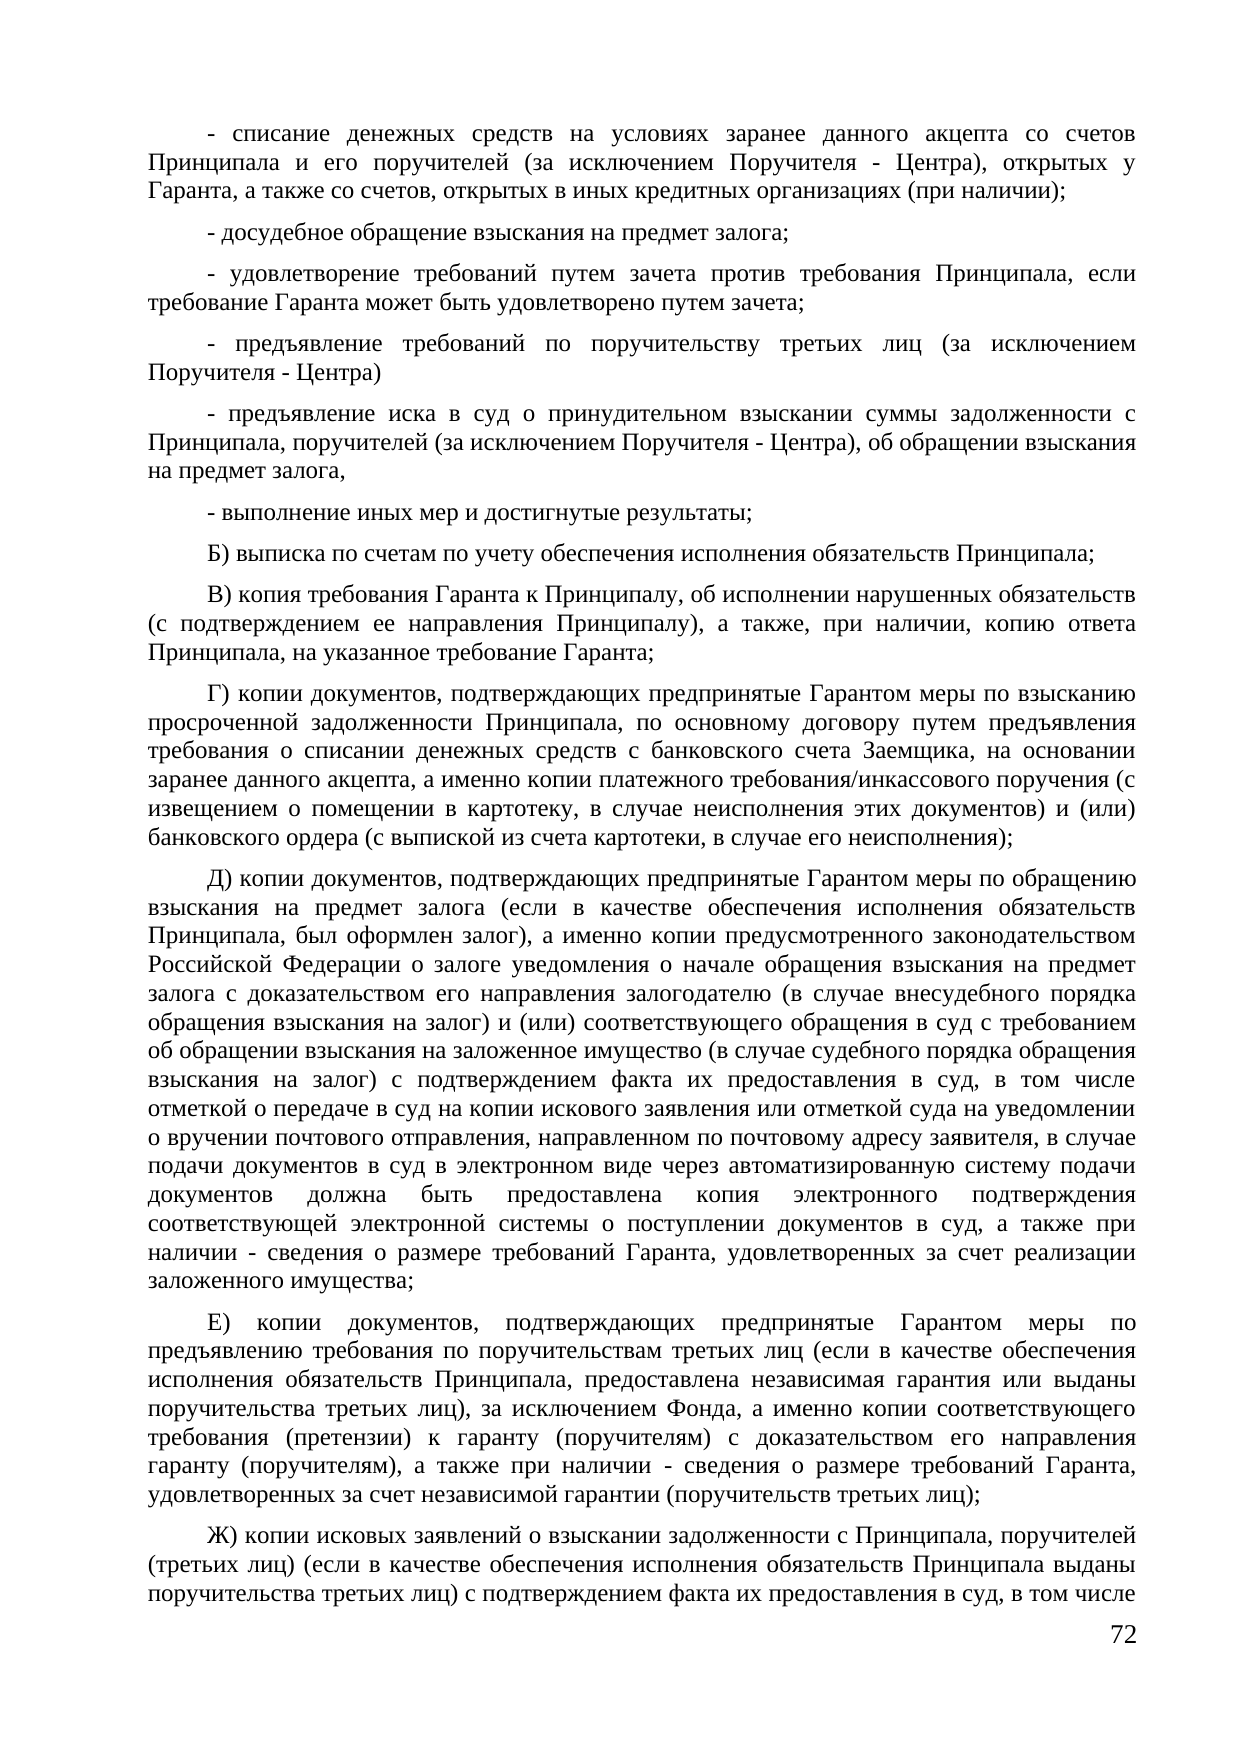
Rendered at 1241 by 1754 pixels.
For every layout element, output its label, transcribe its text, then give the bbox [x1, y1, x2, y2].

text Д) копии документов, подтверждающих предпринятые Гарантом меры по обращению взыскания на предмет залога (если в качестве обеспечения исполнения обязательств Принципала, был оформлен залог), а именно копии предусмотренного законодательством Российской Федерации о залоге уведомления о начале обращения взыскания на предмет залога с доказательством его направления залогодателю (в случае внесудебного порядка обращения взыскания на залог) и (или) соответствующего обращения в суд с требованием об обращении взыскания на заложенное имущество (в случае судебного порядка обращения взыскания на залог) с подтверждением факта их предоставления в суд, в том числе отметкой о передаче в суд на копии искового заявления или отметкой суда на уведомлении о вручении почтового отправления, направленном по почтовому адресу заявителя, в случае подачи документов в суд в электронном виде через автоматизированную систему подачи документов должна быть предоставлена копия электронного подтверждения соответствующей электронной системы о поступлении документов в суд, а также при наличии - сведения о размере требований Гаранта, удовлетворенных за счет реализации заложенного имущества; [148, 863, 1137, 1294]
text - выполнение иных мер и достигнутые результаты; [148, 497, 1137, 526]
text - досудебное обращение взыскания на предмет залога; [148, 217, 1137, 246]
text Г) копии документов, подтверждающих предпринятые Гарантом меры по взысканию просроченной задолженности Принципала, по основному договору путем предъявления требования о списании денежных средств с банковского счета Заемщика, на основании заранее данного акцепта, а именно копии платежного требования/инкассового поручения (с извещением о помещении в картотеку, в случае неисполнения этих документов) и (или) банковского ордера (с выпиской из счета картотеки, в случае его неисполнения); [148, 678, 1137, 851]
text - предъявление требований по поручительству третьих лиц (за исключением Поручителя - Центра) [148, 328, 1137, 386]
text Е) копии документов, подтверждающих предпринятые Гарантом меры по предъявлению требования по поручительствам третьих лиц (если в качестве обеспечения исполнения обязательств Принципала, предоставлена независимая гарантия или выданы поручительства третьих лиц), за исключением Фонда, а именно копии соответствующего требования (претензии) к гаранту (поручителям) с доказательством его направления гаранту (поручителям), а также при наличии - сведения о размере требований Гаранта, удовлетворенных за счет независимой гарантии (поручительств третьих лиц); [148, 1307, 1137, 1508]
text Б) выписка по счетам по учету обеспечения исполнения обязательств Принципала; [148, 538, 1137, 567]
text - предъявление иска в суд о принудительном взыскании суммы задолженности с Принципала, поручителей (за исключением Поручителя - Центра), об обращении взыскания на предмет залога, [148, 398, 1137, 484]
text - удовлетворение требований путем зачета против требования Принципала, если требование Гаранта может быть удовлетворено путем зачета; [148, 258, 1137, 316]
text - списание денежных средств на условиях заранее данного акцепта со счетов Принципала и его поручителей (за исключением Поручителя - Центра), открытых у Гаранта, а также со счетов, открытых в иных кредитных организациях (при наличии); [148, 118, 1137, 204]
text В) копия требования Гаранта к Принципалу, об исполнении нарушенных обязательств (с подтверждением ее направления Принципалу), а также, при наличии, копию ответа Принципала, на указанное требование Гаранта; [148, 579, 1137, 666]
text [148, 1521, 1137, 1607]
